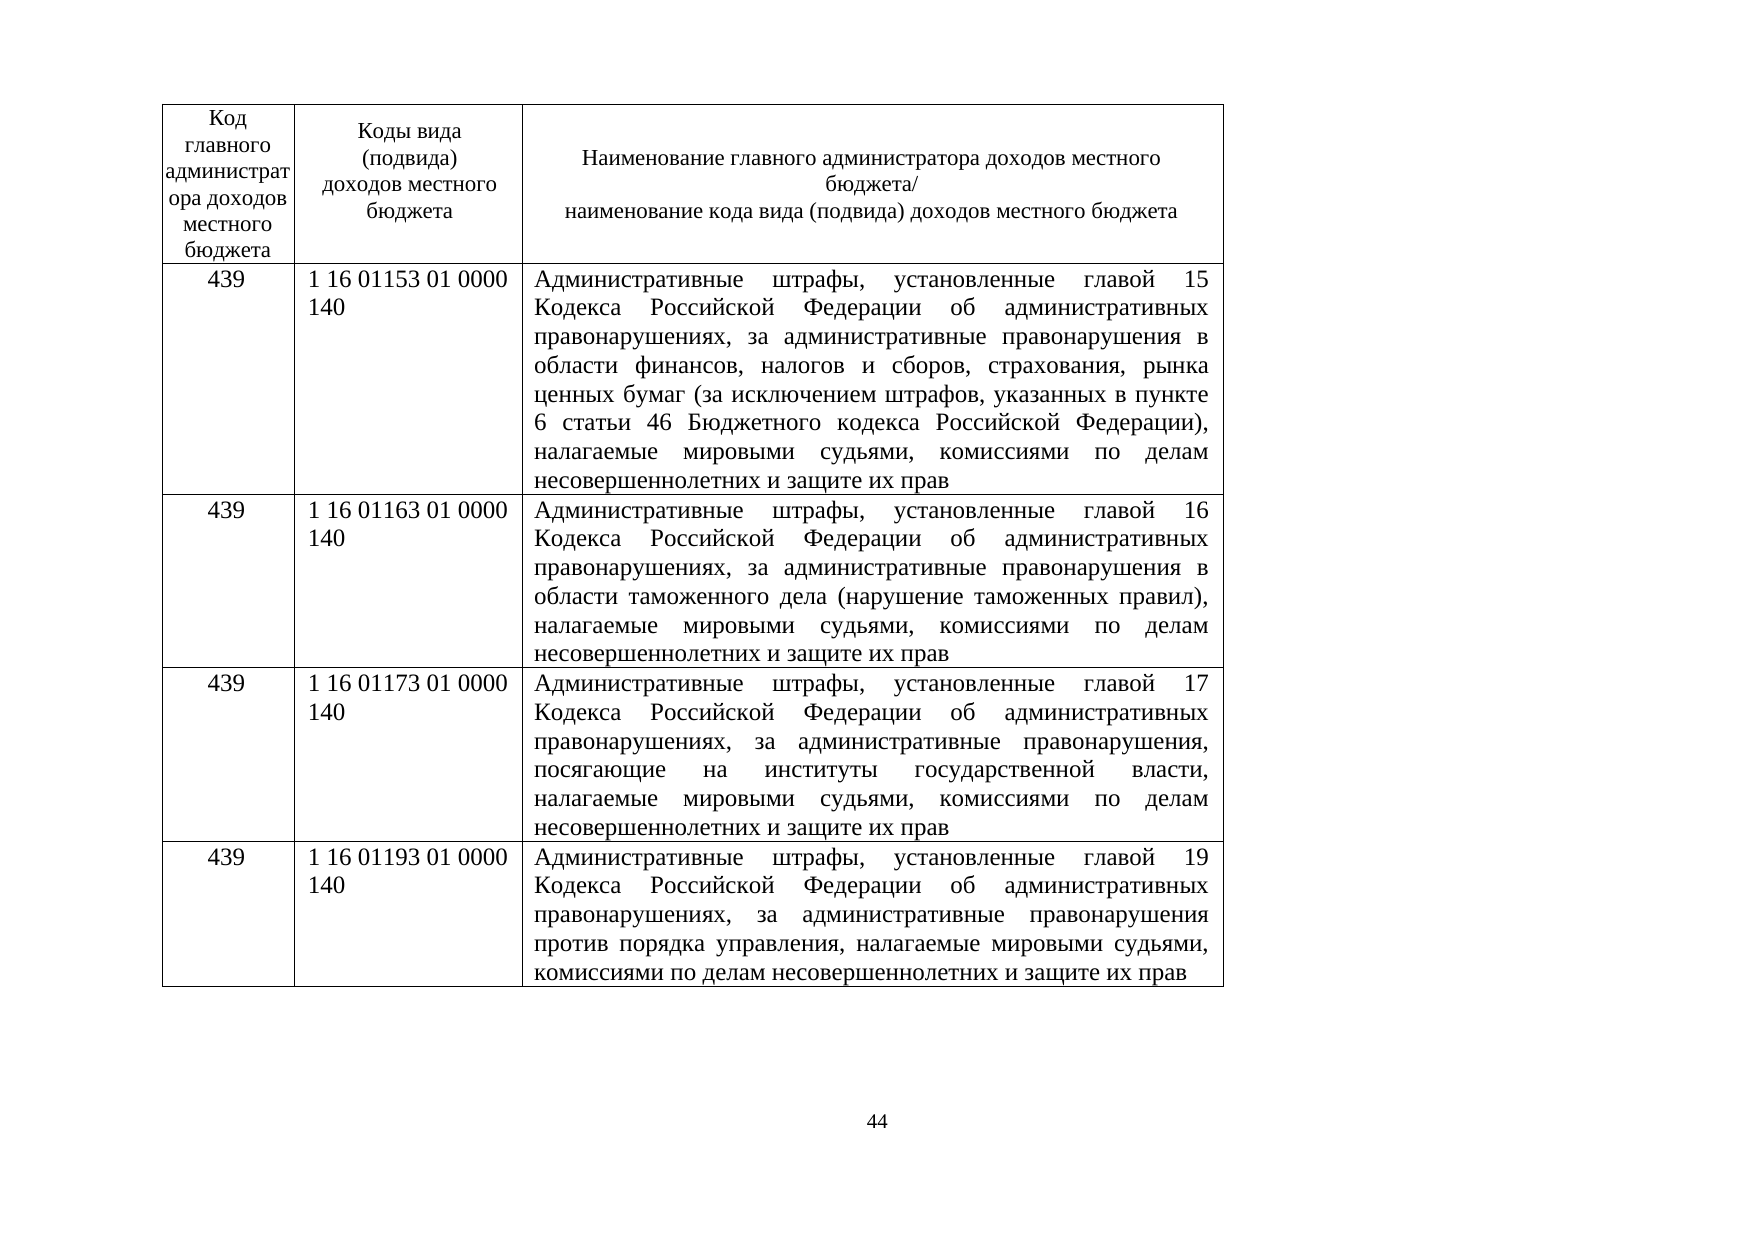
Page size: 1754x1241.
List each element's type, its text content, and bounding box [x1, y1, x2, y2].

table_header Коды вида (подвида) доходов местного бюджета [295, 105, 522, 263]
table_cell 1 16 01193 01 0000 140 [295, 842, 522, 986]
table_cell Административные штрафы, установленные главой 16 Кодекса Российской Федерации об административных правонарушениях, за административные правонарушения в области таможенного дела (нарушение таможенных правил), налагаемые мировыми судьями, комиссиями по делам несовершеннолетних и защите их прав [523, 495, 1223, 667]
table_cell 1 16 01163 01 0000 140 [295, 495, 522, 667]
table_cell 439 [163, 842, 294, 986]
table_cell 1 16 01173 01 0000 140 [295, 668, 522, 841]
table_cell Административные штрафы, установленные главой 15 Кодекса Российской Федерации об административных правонарушениях, за административные правонарушения в области финансов, налогов и сборов, страхования, рынка ценных бумаг (за исключением штрафов, указанных в пункте 6 статьи 46 Бюджетного кодекса Российской Федерации), налагаемые мировыми судьями, комиссиями по делам несовершеннолетних и защите их прав [523, 264, 1223, 494]
table_cell 439 [163, 264, 294, 494]
table_cell 1 16 01153 01 0000 140 [295, 264, 522, 494]
table_cell 439 [163, 668, 294, 841]
table_header Наименование главного администратора доходов местного бюджета/ наименование кода вида (подвида) доходов местного бюджета [523, 105, 1223, 263]
table_cell Административные штрафы, установленные главой 17 Кодекса Российской Федерации об административных правонарушениях, за административные правонарушения, посягающие на институты государственной власти, налагаемые мировыми судьями, комиссиями по делам несовершеннолетних и защите их прав [523, 668, 1223, 841]
table_cell Административные штрафы, установленные главой 19 Кодекса Российской Федерации об административных правонарушениях, за административные правонарушения против порядка управления, налагаемые мировыми судьями, комиссиями по делам несовершеннолетних и защите их прав [523, 842, 1223, 986]
table_cell 439 [163, 495, 294, 667]
table_header Код главного администратора доходов местного бюджета [163, 105, 294, 263]
